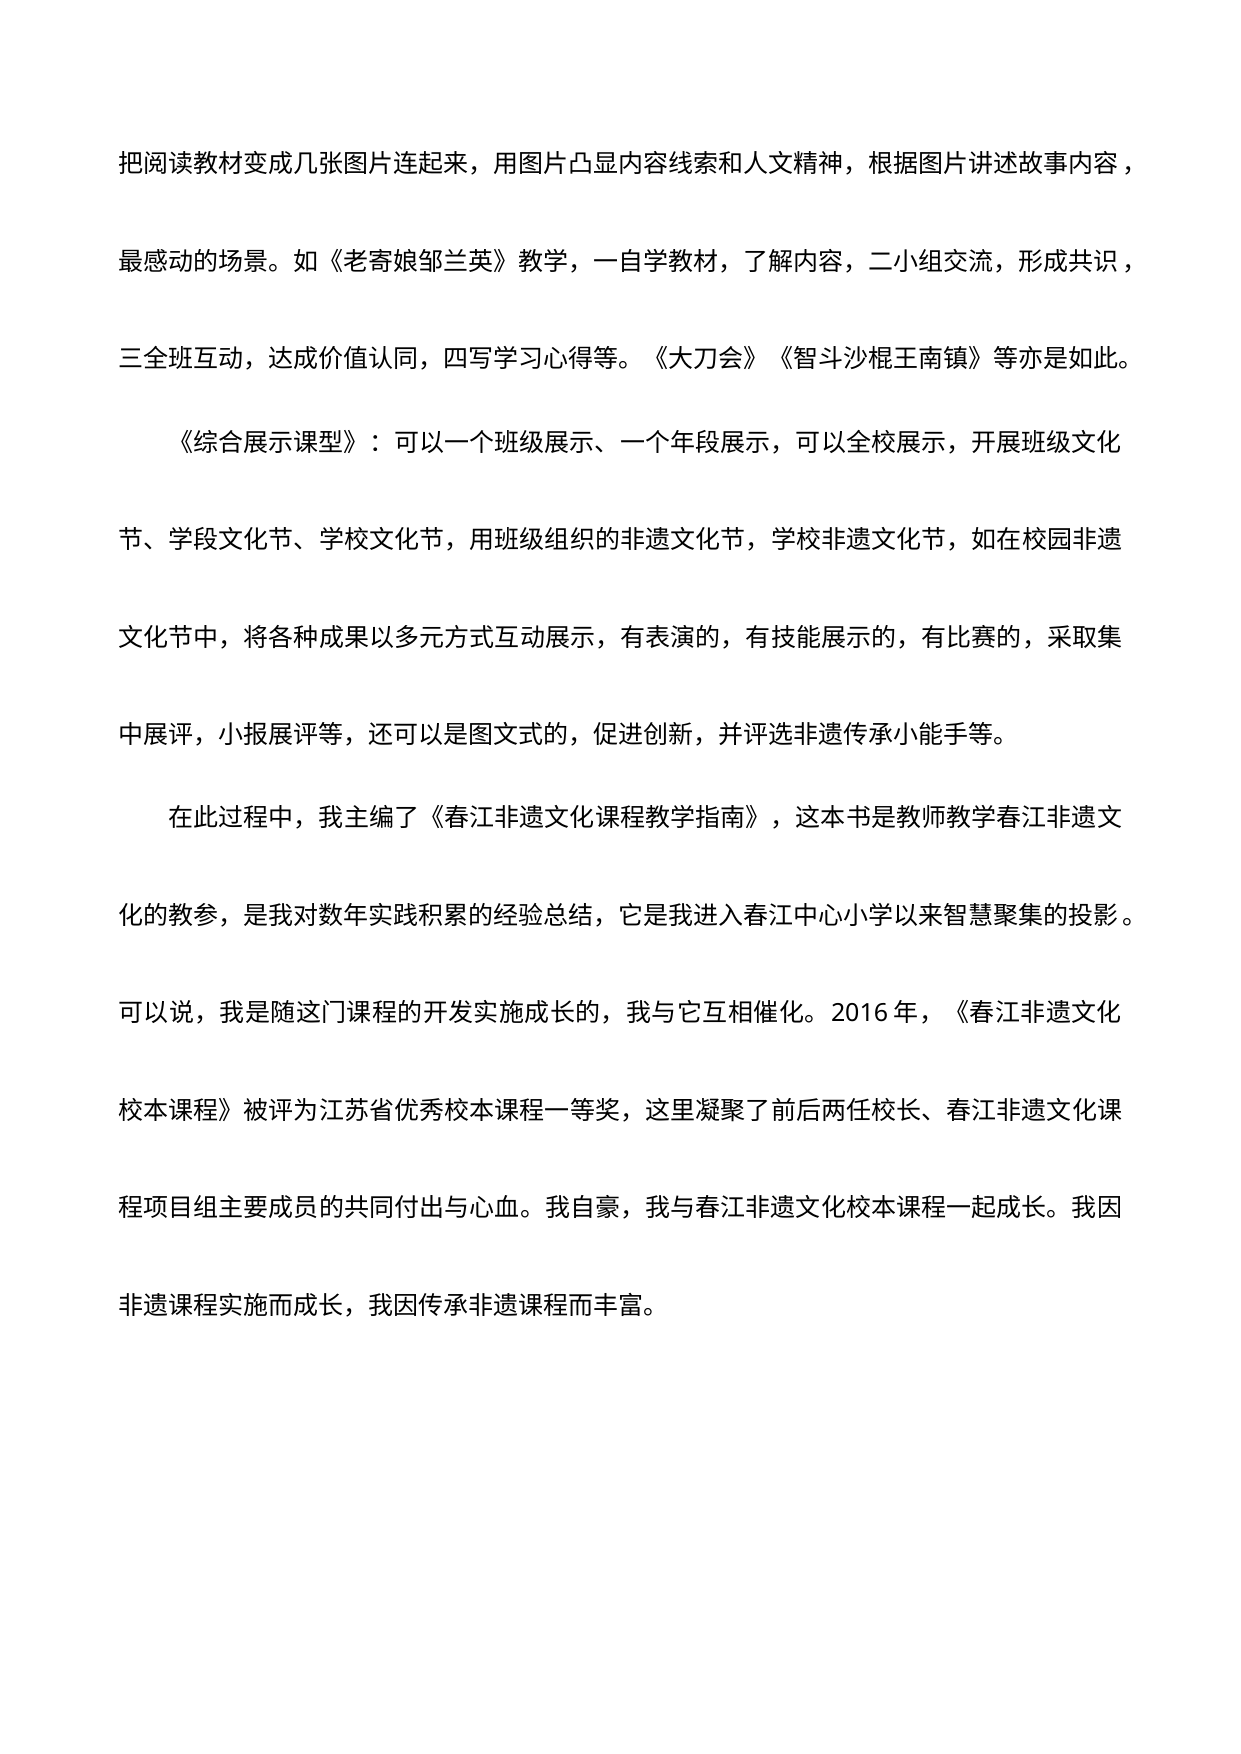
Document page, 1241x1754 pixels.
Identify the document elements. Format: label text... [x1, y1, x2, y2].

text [118, 129, 1122, 389]
text 《综合展示课型》：可以一个班级展示、一个年段展示，可以全校展示，开展班级文化节、学段文化节、学校文化节，用班级组织的非遗文化节，学校非遗文化节，如在校园非遗文化节中，将各种成果以多元方式互动展示，有表演的，有技能展示的，有比赛的，采取集中展评，小报展评等，还可以是图文式的，促进创新，并评选非遗传承小能手等。 [118, 408, 1122, 765]
text 在此过程中，我主编了《春江非遗文化课程教学指南》，这本书是教师教学春江非遗文化的教参，是我对数年实践积累的经验总结，它是我进入春江中心小学以来智慧聚集的投影。可以说，我是随这门课程的开发实施成长的，我与它互相催化。2016年，《春江非遗文化校本课程》被评为江苏省优秀校本课程一等奖，这里凝聚了前后两任校长、春江非遗文化课程项目组主要成员的共同付出与心血。我自豪，我与春江非遗文化校本课程一起成长。我因非遗课程实施而成长，我因传承非遗课程而丰富。 [118, 783, 1122, 1336]
